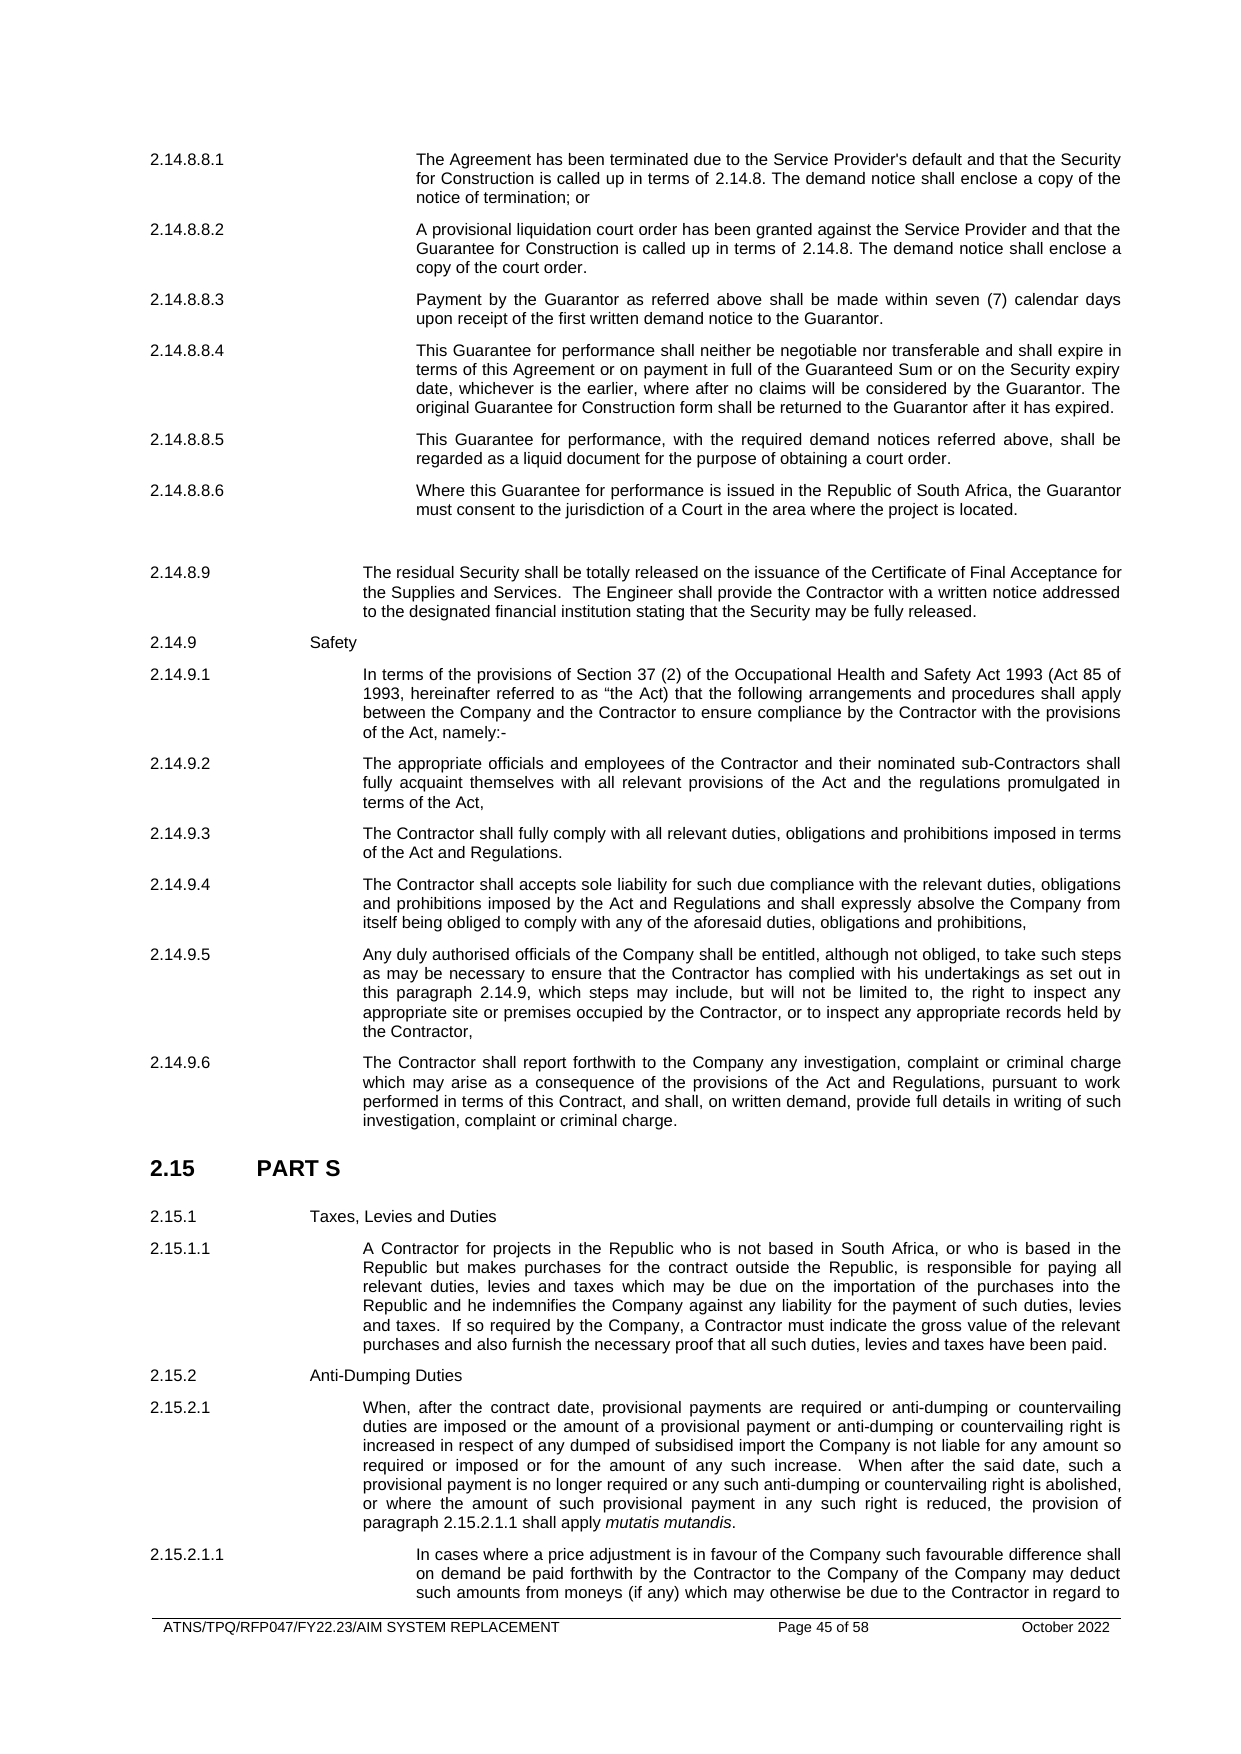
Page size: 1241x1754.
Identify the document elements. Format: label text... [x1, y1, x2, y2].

subtitle This Guarantee for performance, with the required demand notices referred above, shall be regarded as a liquid document for the purpose of obtaining a court order. [150, 430, 1122, 468]
subtitle PART S [150, 1155, 1122, 1181]
subtitle The Contractor shall report forthwith to the Company any investigation, complaint or criminal charge which may arise as a consequence of the provisions of the Act and Regulations, pursuant to work performed in terms of this Contract, and shall, on written demand, provide full details in writing of such investigation, complaint or criminal charge. [150, 1053, 1122, 1130]
subtitle Taxes, Levies and Duties [150, 1207, 1122, 1226]
subtitle When, after the contract date, provisional payments are required or anti-dumping or countervailing duties are imposed or the amount of a provisional payment or anti-dumping or countervailing right is increased in respect of any dumped of subsidised import the Company is not liable for any amount so required or imposed or for the amount of any such increase. When after the said date, such a provisional payment is no longer required or any such anti-dumping or countervailing right is abolished, or where the amount of such provisional payment in any such right is reduced, the provision of paragraph 2.20.2.1.1 shall apply mutatis mutandis. [150, 1398, 1122, 1532]
subtitle Safety [150, 633, 1122, 652]
subtitle The appropriate officials and employees of the Contractor and their nominated sub-Contractors shall fully acquaint themselves with all relevant provisions of the Act and the regulations promulgated in terms of the Act, [150, 754, 1122, 812]
subtitle Where this Guarantee for performance is issued in the Republic of South Africa, the Guarantor must consent to the jurisdiction of a Court in the area where the project is located. [150, 481, 1122, 519]
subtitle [150, 1544, 1122, 1602]
subtitle The Contractor shall fully comply with all relevant duties, obligations and prohibitions imposed in terms of the Act and Regulations. [150, 824, 1122, 862]
subtitle The Contractor shall accepts sole liability for such due compliance with the relevant duties, obligations and prohibitions imposed by the Act and Regulations and shall expressly absolve the Company from itself being obliged to comply with any of the aforesaid duties, obligations and prohibitions, [150, 875, 1122, 932]
subtitle This Guarantee for performance shall neither be negotiable nor transferable and shall expire in terms of this Agreement or on payment in full of the Guaranteed Sum or on the Security expiry date, whichever is the earlier, where after no claims will be considered by the Guarantor. The original Guarantee for Construction form shall be returned to the Guarantor after it has expired. [150, 341, 1122, 417]
subtitle The Agreement has been terminated due to the Service Provider's default and that the Security for Construction is called up in terms of 2.14.8. The demand notice shall enclose a copy of the notice of termination; or [150, 150, 1122, 207]
subtitle Anti-Dumping Duties [150, 1366, 1122, 1385]
subtitle A Contractor for projects in the Republic who is not based in South Africa, or who is based in the Republic but makes purchases for the contract outside the Republic, is responsible for paying all relevant duties, levies and taxes which may be due on the importation of the purchases into the Republic and he indemnifies the Company against any liability for the payment of such duties, levies and taxes. If so required by the Company, a Contractor must indicate the gross value of the relevant purchases and also furnish the necessary proof that all such duties, levies and taxes have been paid. [150, 1239, 1122, 1354]
subtitle Any duly authorised officials of the Company shall be entitled, although not obliged, to take such steps as may be necessary to ensure that the Contractor has complied with his undertakings as set out in this paragraph 2.19.9, which steps may include, but will not be limited to, the right to inspect any appropriate site or premises occupied by the Contractor, or to inspect any appropriate records held by the Contractor, [150, 945, 1122, 1041]
subtitle A provisional liquidation court order has been granted against the Service Provider and that the Guarantee for Construction is called up in terms of 2.14.8. The demand notice shall enclose a copy of the court order. [150, 220, 1122, 277]
subtitle Payment by the Guarantor as referred above shall be made within seven (7) calendar days upon receipt of the first written demand notice to the Guarantor. [150, 290, 1122, 328]
subtitle The residual Security shall be totally released on the issuance of the Certificate of Final Acceptance for the Supplies and Services. The Engineer shall provide the Contractor with a written notice addressed to the designated financial institution stating that the Security may be fully released. [150, 563, 1122, 621]
subtitle In terms of the provisions of Section 37 (2) of the Occupational Health and Safety Act 1993 (Act 85 of 1993, hereinafter referred to as “the Act) that the following arrangements and procedures shall apply between the Company and the Contractor to ensure compliance by the Contractor with the provisions of the Act, namely:- [150, 665, 1122, 742]
